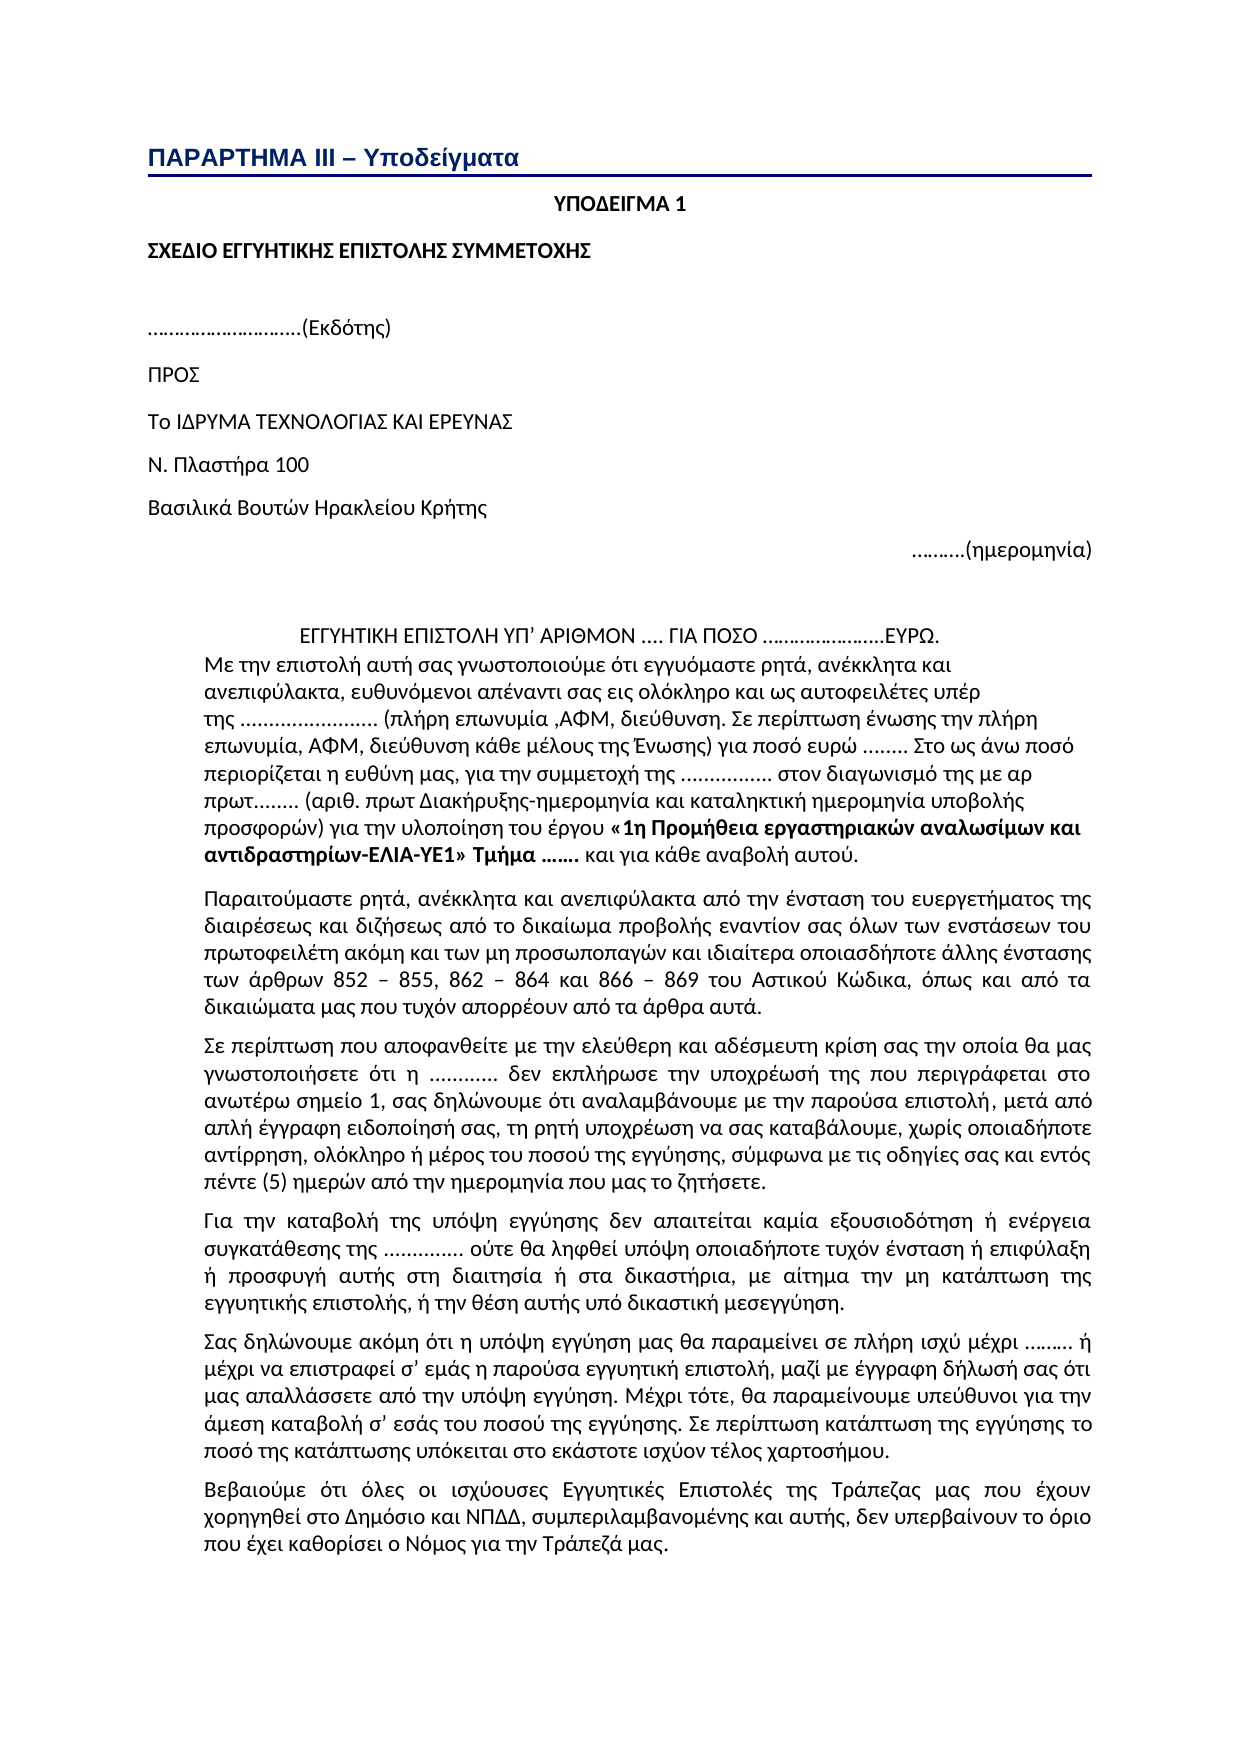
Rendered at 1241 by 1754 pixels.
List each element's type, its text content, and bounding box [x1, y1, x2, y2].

list Σε περίπτωση που αποφανθείτε με την ελεύθερη και αδέσμευτη κρίση σας την οποία θα μας γνωστοποιήσετε ότι η ............ δεν εκπλήρωσε την υποχρέωσή της που περιγράφεται στο ανωτέρω σημείο 1, σας δηλώνουμε ότι αναλαμβάνουμε με την παρούσα επιστολή, μετά από απλή έγγραφη ειδοποίησή σας, τη ρητή υποχρέωση να σας καταβάλουμε, χωρίς οποιαδήποτε αντίρρηση, ολόκληρο ή μέρος του ποσού της εγγύησης, σύμφωνα με τις οδηγίες σας και εντός πέντε (5) ημερών από την ημερομηνία που μας το ζητήσετε. [204, 1032, 1092, 1195]
list Σας δηλώνουμε ακόμη ότι η υπόψη εγγύηση μας θα παραμείνει σε πλήρη ισχύ μέχρι ……… ή μέχρι να επιστραφεί σ’ εμάς η παρούσα εγγυητική επιστολή, μαζί με έγγραφη δήλωσή σας ότι μας απαλλάσσετε από την υπόψη εγγύηση. Μέχρι τότε, θα παραμείνουμε υπεύθυνοι για την άμεση καταβολή σ’ εσάς του ποσού της εγγύησης. Σε περίπτωση κατάπτωση της εγγύησης το ποσό της κατάπτωσης υπόκειται στο εκάστοτε ισχύον τέλος χαρτοσήμου. [204, 1328, 1092, 1463]
text ΠΡΟΣ [148, 360, 1092, 388]
text ΕΓΓΥΗΤΙΚΗ ΕΠΙΣΤΟΛΗ ΥΠ’ ΑΡΙΘΜΟΝ .... ΓΙΑ ΠΟΣΟ …………………..ΕΥΡΩ. [148, 621, 1092, 649]
text Με την επιστολή αυτή σας γνωστοποιούμε ότι εγγυόμαστε ρητά, ανέκκλητα και ανεπιφύλακτα, ευθυνόμενοι απέναντι σας εις ολόκληρο και ως αυτοφειλέτες υπέρ της ........................ (πλήρη επωνυμία ,ΑΦΜ, διεύθυνση. Σε περίπτωση ένωσης την πλήρη επωνυμία, ΑΦΜ, διεύθυνση κάθε μέλους της Ένωσης) για ποσό ευρώ ........ Στο ως άνω ποσό περιορίζεται η ευθύνη μας, για την συμμετοχή της ................ στον διαγωνισμό της με αρ πρωτ........ (αριθ. πρωτ Διακήρυξης-ημερομηνία και καταληκτική ημερομηνία υποβολής προσφορών) για την υλοποίηση του έργου «1η Προμήθεια εργαστηριακών αναλωσίμων και αντιδραστηρίων-ΕΛΙΑ-ΥΕ1» Τμήμα ……. και για κάθε αναβολή αυτού. [204, 651, 1092, 868]
text ΥΠΟΔΕΙΓΜΑ 1 [148, 189, 1092, 218]
text ……….(ημερομηνία) [148, 535, 1092, 563]
text ………………………..(Εκδότης) [148, 313, 1092, 342]
text Βασιλικά Βουτών Ηρακλείου Κρήτης [148, 493, 1092, 521]
subtitle ΠΑΡΑΡΤΗΜΑ IΙΙ – Υποδείγματα [148, 143, 1092, 174]
text Ν. Πλαστήρα 100 [148, 450, 1092, 478]
text Το ΙΔΡΥΜΑ ΤΕΧΝΟΛΟΓΙΑΣ ΚΑΙ ΕΡΕΥΝΑΣ [148, 407, 1092, 435]
text ΣΧΕΔΙΟ ΕΓΓΥΗΤΙΚΗΣ ΕΠΙΣΤΟΛΗΣ ΣΥΜΜΕΤΟΧΗΣ [148, 236, 1092, 264]
list Παραιτούμαστε ρητά, ανέκκλητα και ανεπιφύλακτα από την ένσταση του ευεργετήματος της διαιρέσεως και διζήσεως από το δικαίωμα προβολής εναντίον σας όλων των ενστάσεων του πρωτοφειλέτη ακόμη και των μη προσωποπαγών και ιδιαίτερα οποιασδήποτε άλλης ένστασης των άρθρων 852 – 855, 862 – 864 και 866 – 869 του Αστικού Κώδικα, όπως και από τα δικαιώματα μας που τυχόν απορρέουν από τα άρθρα αυτά. [204, 884, 1092, 1020]
list Για την καταβολή της υπόψη εγγύησης δεν απαιτείται καμία εξουσιοδότηση ή ενέργεια συγκατάθεσης της .............. ούτε θα ληφθεί υπόψη οποιαδήποτε τυχόν ένσταση ή επιφύλαξη ή προσφυγή αυτής στη διαιτησία ή στα δικαστήρια, με αίτημα την μη κατάπτωση της εγγυητικής επιστολής, ή την θέση αυτής υπό δικαστική μεσεγγύηση. [204, 1207, 1092, 1316]
list Βεβαιούμε ότι όλες οι ισχύουσες Εγγυητικές Επιστολές της Τράπεζας μας που έχουν χορηγηθεί στο Δημόσιο και ΝΠΔΔ, συμπεριλαμβανομένης και αυτής, δεν υπερβαίνουν το όριο που έχει καθορίσει ο Νόμος για την Τράπεζά μας. [204, 1476, 1092, 1557]
